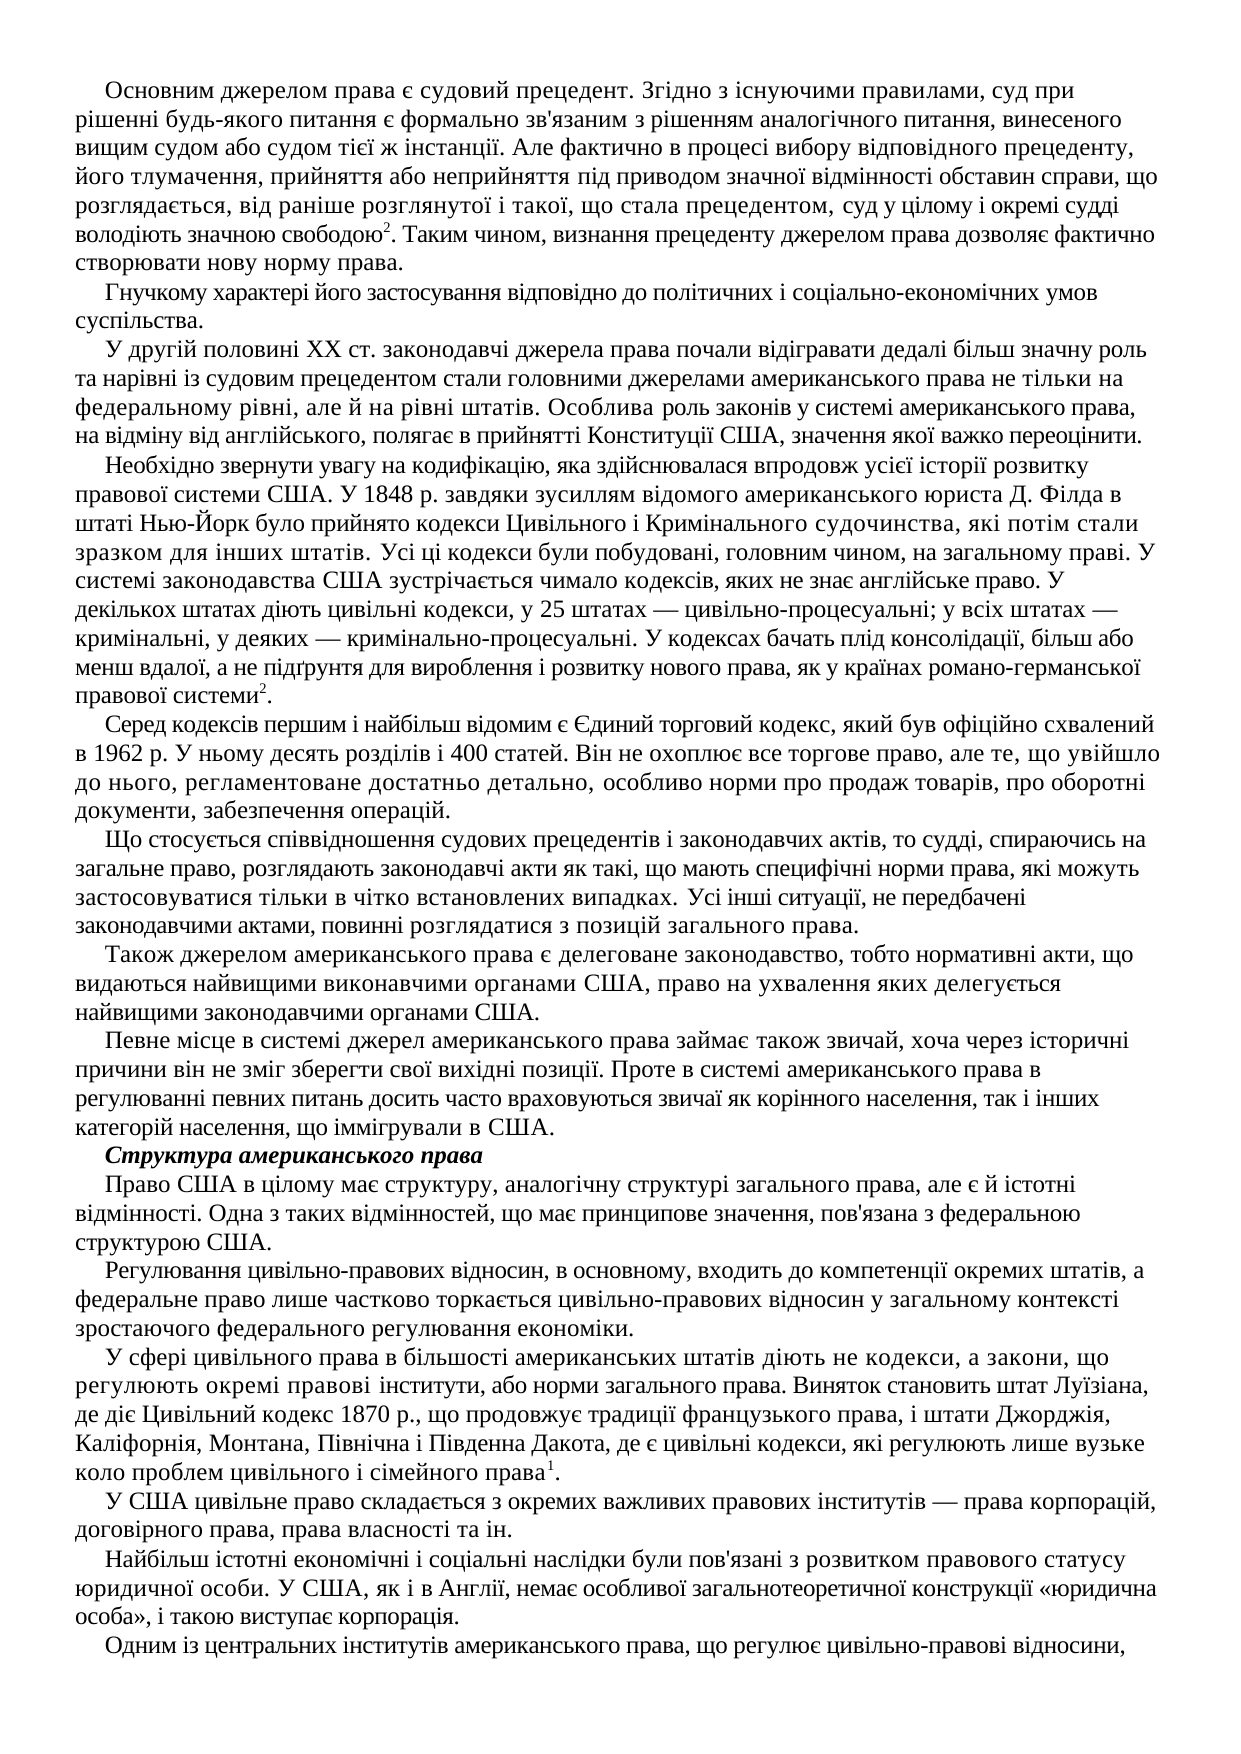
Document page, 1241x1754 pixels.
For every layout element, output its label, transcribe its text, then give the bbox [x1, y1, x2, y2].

text Основним джерелом права є судовий прецедент. Згідно з існуючими правилами, суд при рішенні будь-якого питання є формально зв'язаним з рішенням аналогічного питання, винесеного вищим судом або судом тієї ж інстанції. Але фактично в процесі вибору відповідного прецеденту, його тлумачення, прийняття або неприйняття під приводом значної відмінності обставин справи, що розглядається, від раніше розглянутої і такої, що стала прецедентом, суд у цілому і окремі судді володіють значною свободою2. Таким чином, визнання прецеденту джерелом права дозволяє фактично створювати нову норму права. [75, 75, 1165, 276]
text У США цивільне право складається з окремих важливих правових інститутів — права корпорацій, договірного права, права власності та ін. [75, 1486, 1164, 1543]
text Певне місце в системі джерел американського права займає також звичай, хоча через історичні причини він не зміг зберегти свої вихідні позиції. Проте в системі американського права в регулюванні певних питань досить часто враховуються звичаї як корінного населення, так і інших категорій населення, що іммігрували в США. [75, 1025, 1165, 1140]
text У другій половині XX ст. законодавчі джерела права почали відігравати дедалі більш значну роль та нарівні із судовим прецедентом стали головними джерелами американського права не тільки на федеральному рівні, але й на рівні штатів. Особлива роль законів у системі американського права, на відміну від англійського, полягає в прийнятті Конституції США, значення якої важко переоцінити. [75, 334, 1165, 449]
text Регулювання цивільно-правових відносин, в основному, входить до компетенції окремих штатів, а федеральне право лише частково торкається цивільно-правових відносин у загальному контексті зростаючого федерального регулювання економіки. [75, 1255, 1163, 1342]
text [75, 1631, 1165, 1659]
text Також джерелом американського права є делеговане законодавство, тобто нормативні акти, що видаються найвищими виконавчими органами США, право на ухвалення яких делегується найвищими законодавчими органами США. [75, 939, 1164, 1025]
text Необхідно звернути увагу на кодифікацію, яка здійснювалася впродовж усієї історії розвитку правової системи США. У 1848 р. завдяки зусиллям відомого американського юриста Д. Філда в штаті Нью-Йорк було прийнято кодекси Цивільного і Кримінального судочинства, які потім стали зразком для інших штатів. Усі ці кодекси були побудовані, головним чином, на загальному праві. У системі законодавства США зустрічається чимало кодексів, яких не знає англійське право. У декількох штатах діють цивільні кодекси, у 25 штатах — цивільно-процесуальні; у всіх штатах — кримінальні, у деяких — кримінально-процесуальні. У кодексах бачать плід консолідації, більш або менш вдалої, а не підґрунтя для вироблення і розвитку нового права, як у країнах романо-германської правової системи2. [75, 450, 1165, 709]
text Що стосується співвідношення судових прецедентів і законодавчих актів, то судді, спираючись на загальне право, розглядають законодавчі акти як такі, що мають специфічні норми права, які можуть застосовуватися тільки в чітко встановлених випадках. Усі інші ситуації, не передбачені законодавчими актами, повинні розглядатися з позицій загального права. [75, 824, 1162, 939]
text Структура американського права [75, 1140, 1165, 1169]
text Право США в цілому має структуру, аналогічну структурі загального права, але є й істотні відмінності. Одна з таких відмінностей, що має принципове значення, пов'язана з федеральною структурою США. [75, 1169, 1165, 1255]
text Гнучкому характері його застосування відповідно до політичних і соціально-економічних умов суспільства. [75, 277, 1165, 334]
text У сфері цивільного права в більшості американських штатів діють не кодекси, а закони, що регулюють окремі правові інститути, або норми загального права. Виняток становить штат Луїзіана, де діє Цивільний кодекс 1870 p., що продовжує традиції французького права, і штати Джорджія, Каліфорнія, Монтана, Північна і Південна Дакота, де є цивільні кодекси, які регулюють лише вузьке коло проблем цивільного і сімейного права1. [75, 1342, 1165, 1485]
text Найбільш істотні економічні і соціальні наслідки були пов'язані з розвитком правового статусу юридичної особи. У США, як і в Англії, немає особливої загальнотеоретичної конструкції «юридична особа», і такою виступає корпорація. [75, 1544, 1165, 1630]
text Серед кодексів першим і найбільш відомим є Єдиний торговий кодекс, який був офіційно схвалений в 1962 р. У ньому десять розділів і 400 статей. Він не охоплює все торгове право, але те, що увійшло до нього, регламентоване достатньо детально, особливо норми про продаж товарів, про оборотні документи, забезпечення операцій. [75, 709, 1161, 824]
